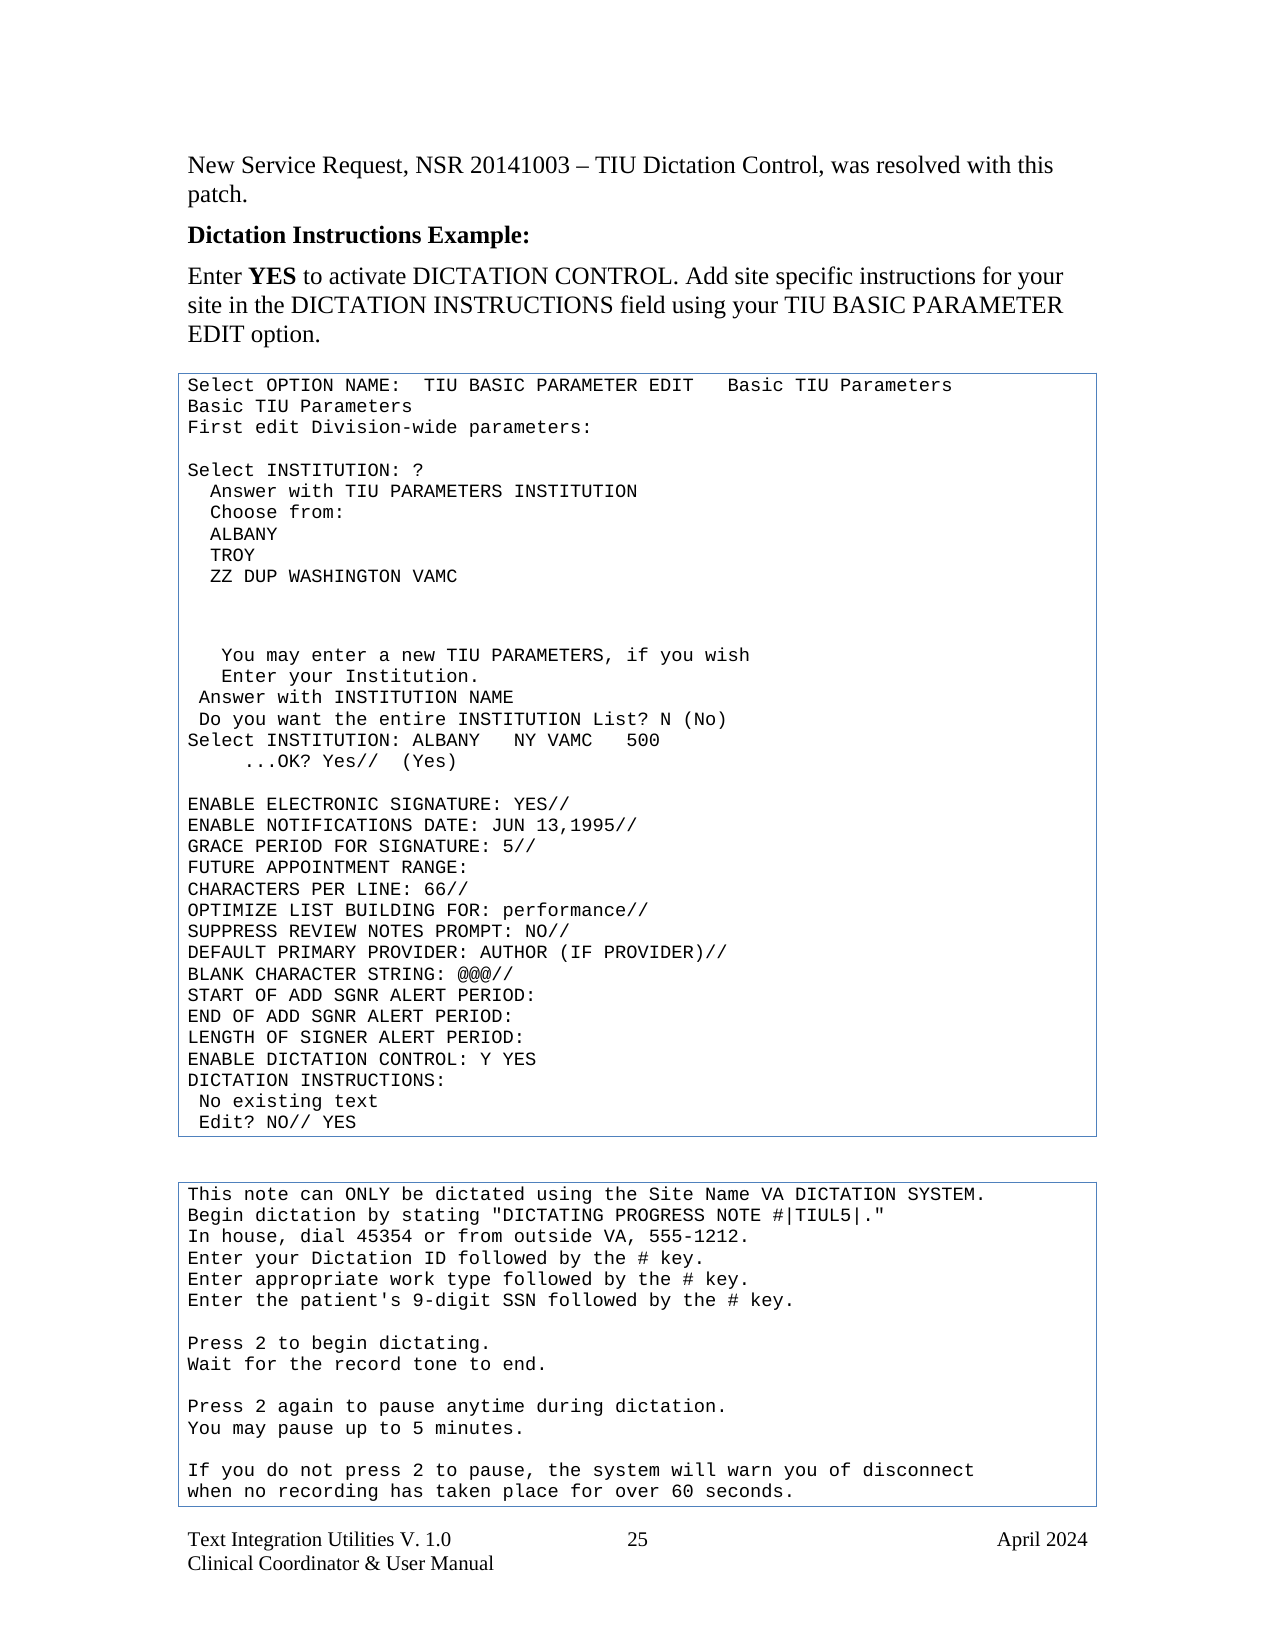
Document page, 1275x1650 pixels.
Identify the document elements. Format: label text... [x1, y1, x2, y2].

text Wait for the record tone to end. [187, 1355, 1087, 1376]
text CHARACTERS PER LINE: 66// [187, 879, 1087, 901]
text Press 2 again to pause anytime during dictation. [187, 1397, 1087, 1418]
text Do you want the entire INSTITUTION List? N (No) [187, 709, 1087, 731]
text FUTURE APPOINTMENT RANGE: [187, 858, 1087, 879]
text This note can ONLY be dictated using the Site Name VA DICTATION SYSTEM. [179, 1183, 1096, 1206]
text OPTIMIZE LIST BUILDING FOR: performance// [187, 901, 1087, 922]
text Begin dictation by stating "DICTATING PROGRESS NOTE #|TIUL5|." [187, 1206, 1087, 1227]
text You may enter a new TIU PARAMETERS, if you wish [187, 646, 1087, 667]
text Dictation Instructions Example: [187, 220, 1087, 249]
text Enter YES to activate DICTATION CONTROL. Add site specific instructions for your site in the DICTATION INSTRUCTIONS field using your TIU BASIC PARAMETER EDIT option. [187, 261, 1087, 347]
text Basic TIU Parameters [187, 397, 1087, 418]
text BLANK CHARACTER STRING: @@@// [187, 964, 1087, 986]
text END OF ADD SGNR ALERT PERIOD: [187, 1007, 1087, 1028]
text Edit? NO// YES [179, 1110, 1096, 1136]
text Press 2 to begin dictating. [187, 1333, 1087, 1355]
text ENABLE DICTATION CONTROL: Y YES [187, 1049, 1087, 1071]
text Select INSTITUTION: ? [187, 461, 1087, 482]
text Enter your Institution. [187, 667, 1087, 688]
text Select INSTITUTION: ALBANY NY VAMC 500 [187, 731, 1087, 752]
text Answer with INSTITUTION NAME [187, 688, 1087, 709]
text Select OPTION NAME: TIU BASIC PARAMETER EDIT Basic TIU Parameters [179, 374, 1096, 397]
text LENGTH OF SIGNER ALERT PERIOD: [187, 1028, 1087, 1049]
text If you do not press 2 to pause, the system will warn you of disconnect [187, 1461, 1087, 1479]
text New Service Request, NSR 20141003 – TIU Dictation Control, was resolved with this patch. [187, 150, 1087, 207]
text Answer with TIU PARAMETERS INSTITUTION [187, 482, 1087, 503]
text You may pause up to 5 minutes. [187, 1418, 1087, 1440]
text Enter your Dictation ID followed by the # key. [187, 1248, 1087, 1270]
text DICTATION INSTRUCTIONS: [187, 1071, 1087, 1092]
text In house, dial 45354 or from outside VA, 555-1212. [187, 1227, 1087, 1248]
text when no recording has taken place for over 60 seconds. [179, 1479, 1096, 1506]
text First edit Division-wide parameters: [187, 418, 1087, 439]
text DEFAULT PRIMARY PROVIDER: AUTHOR (IF PROVIDER)// [187, 943, 1087, 964]
text GRACE PERIOD FOR SIGNATURE: 5// [187, 837, 1087, 858]
text Choose from: [187, 503, 1087, 524]
text SUPPRESS REVIEW NOTES PROMPT: NO// [187, 922, 1087, 943]
text ALBANY [187, 524, 1087, 546]
text No existing text [187, 1092, 1087, 1110]
text TROY [187, 546, 1087, 567]
text ENABLE ELECTRONIC SIGNATURE: YES// [187, 794, 1087, 816]
text ...OK? Yes// (Yes) [187, 752, 1087, 773]
text Enter appropriate work type followed by the # key. [187, 1270, 1087, 1291]
text START OF ADD SGNR ALERT PERIOD: [187, 986, 1087, 1007]
text ENABLE NOTIFICATIONS DATE: JUN 13,1995// [187, 816, 1087, 837]
text Enter the patient's 9-digit SSN followed by the # key. [187, 1291, 1087, 1312]
text ZZ DUP WASHINGTON VAMC [187, 567, 1087, 588]
